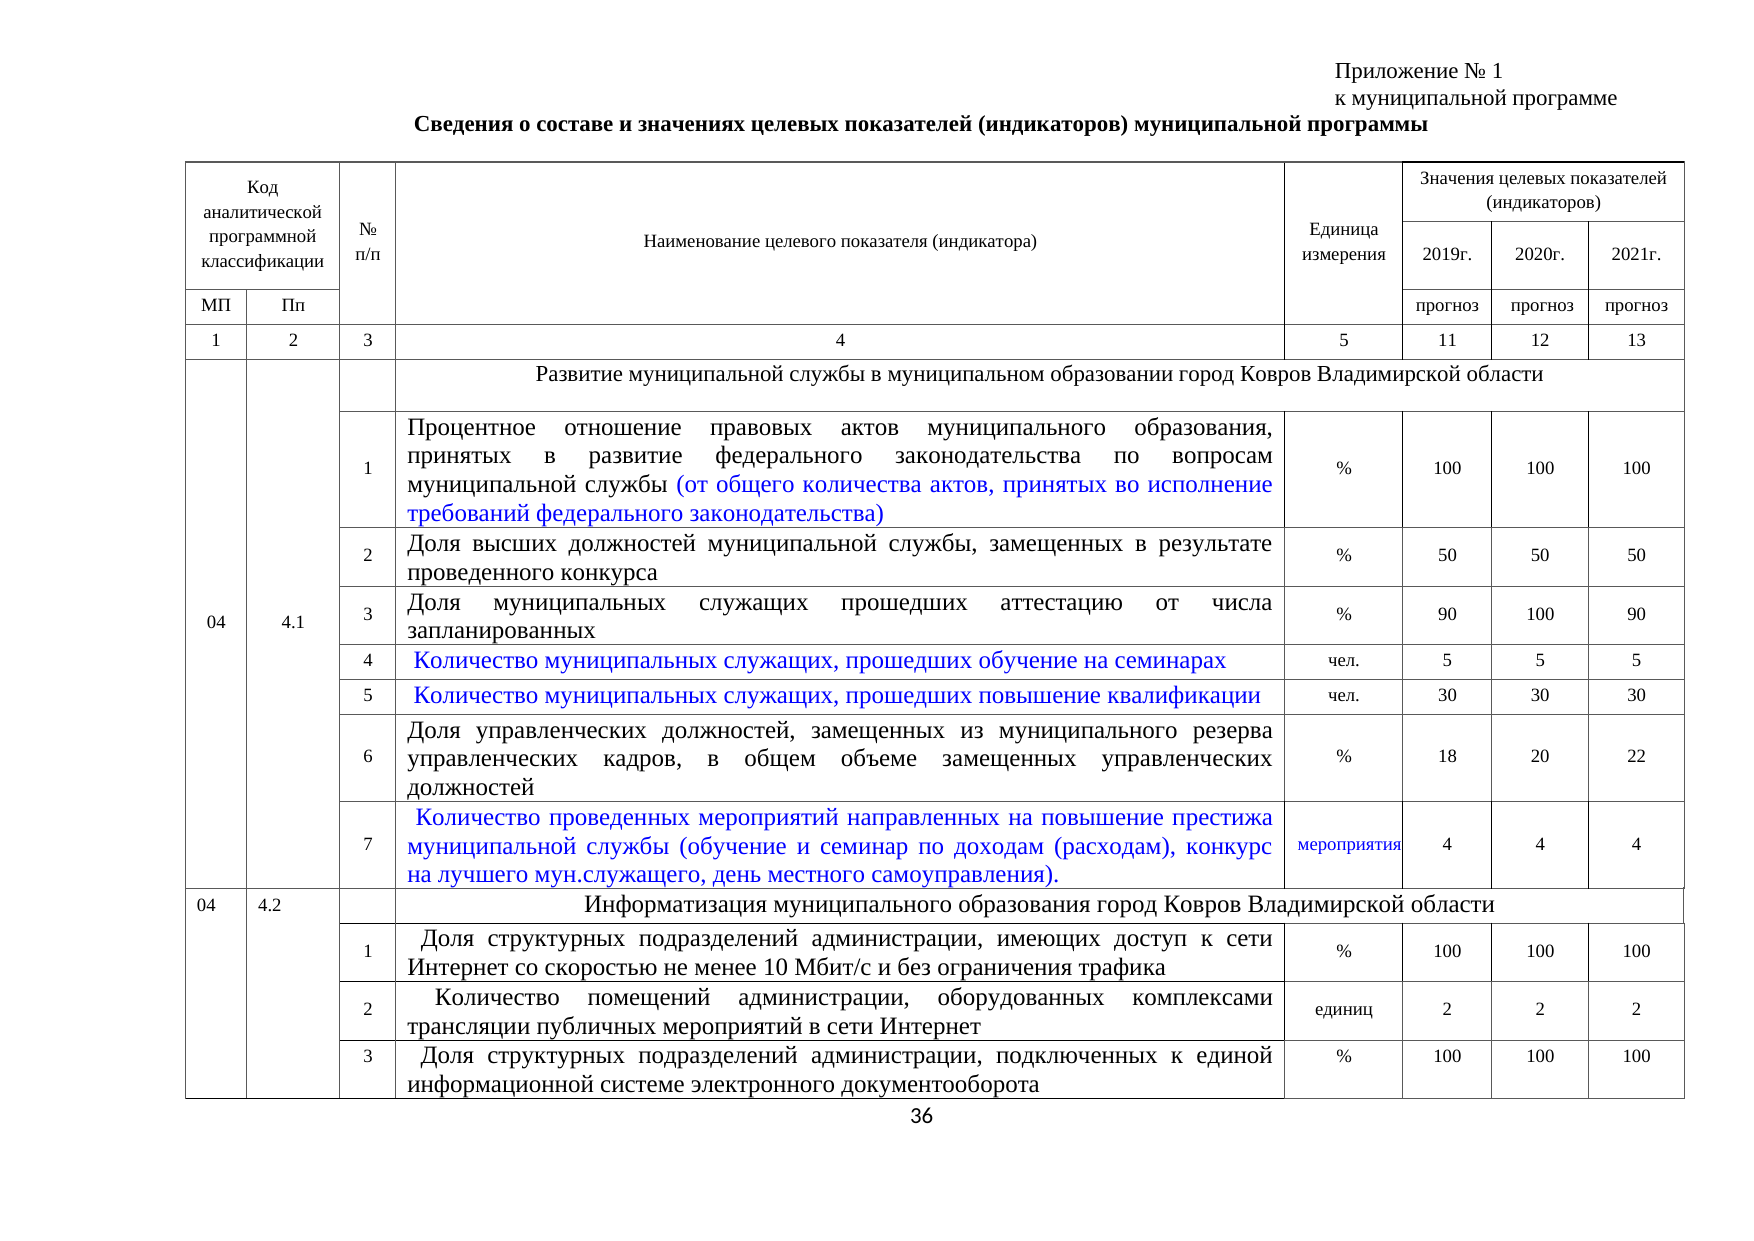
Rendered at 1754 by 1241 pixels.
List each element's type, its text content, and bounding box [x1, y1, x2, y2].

text Приложение № 1 [1329, 58, 1695, 84]
table_cell 5 [1403, 645, 1491, 679]
table_cell 50 [1492, 528, 1588, 586]
table_cell 4.2 [247, 889, 339, 1098]
table_cell 2019г. [1403, 222, 1491, 289]
table_cell 04 [186, 360, 246, 888]
table_cell 13 [1589, 325, 1684, 359]
table_cell % [1285, 412, 1402, 527]
table_cell % [1285, 924, 1402, 981]
text к муниципальной программе [1329, 84, 1695, 110]
table_cell прогноз [1589, 290, 1684, 324]
table_cell 100 [1492, 587, 1588, 644]
table_cell 4 [1492, 802, 1588, 888]
table_cell % [1285, 587, 1402, 644]
table_cell 4 [1589, 802, 1684, 888]
table_cell прогноз [1492, 290, 1588, 324]
table_cell 18 [1403, 715, 1491, 801]
table_header Значения целевых показателей (индикаторов) [1403, 163, 1684, 221]
table_cell Доля муниципальных служащих прошедших аттестацию от числа запланированных [396, 587, 1284, 644]
table_header Код аналитической программной классификации [186, 163, 339, 289]
table_cell Количество муниципальных служащих, прошедших обучение на семинарах [396, 645, 1284, 679]
table_cell 30 [1403, 680, 1491, 714]
table_cell Информатизация муниципального образования город Ковров Владимирской области [396, 889, 1683, 922]
table_cell Количество проведенных мероприятий направленных на повышение престижа муниципальной службы (обучение и семинар по доходам (расходам), конкурс на лучшего мун.служащего, день местного самоуправления). [396, 802, 1284, 888]
table_cell 2 [247, 325, 339, 359]
table_cell 7 [340, 802, 395, 888]
table_header № п/п [340, 163, 395, 324]
table_cell 1 [340, 924, 395, 981]
table_cell 100 [1492, 1041, 1588, 1098]
table_cell 5 [340, 680, 395, 714]
table_cell Доля высших должностей муниципальной службы, замещенных в результате проведенного конкурса [396, 528, 1284, 586]
table_cell 5 [1589, 645, 1684, 679]
table_cell 20 [1492, 715, 1588, 801]
table_cell 2 [1589, 982, 1684, 1039]
table_cell МП [186, 290, 246, 324]
table_cell 90 [1403, 587, 1491, 644]
table_cell Доля структурных подразделений администрации, имеющих доступ к сети Интернет со скоростью не менее 10 Мбит/с и без ограничения трафика [396, 924, 1284, 981]
table_cell Развитие муниципальной службы в муниципальном образовании город Ковров Владимирской области [396, 360, 1684, 411]
table_cell 3 [340, 1041, 395, 1098]
table_cell 22 [1589, 715, 1684, 801]
table_cell 4 [340, 645, 395, 679]
table_cell 4 [1403, 802, 1491, 888]
table_cell 2021г. [1589, 222, 1684, 289]
table_cell Доля управленческих должностей, замещенных из муниципального резерва управленческих кадров, в общем объеме замещенных управленческих должностей [396, 715, 1284, 801]
table_cell 5 [1492, 645, 1588, 679]
table_cell 100 [1589, 412, 1684, 527]
table_cell % [1285, 1041, 1402, 1098]
table_cell 6 [340, 715, 395, 801]
table_cell мероприятия [1285, 802, 1402, 888]
table_header Наименование целевого показателя (индикатора) [396, 163, 1284, 324]
table_cell 100 [1403, 412, 1491, 527]
table_cell 100 [1589, 924, 1684, 981]
table_cell 12 [1492, 325, 1588, 359]
table_cell [340, 889, 395, 922]
table_cell 4 [396, 325, 1284, 359]
table_cell чел. [1285, 680, 1402, 714]
table_cell 04 [186, 889, 246, 1098]
table_cell 3 [340, 587, 395, 644]
table_cell 1 [340, 412, 395, 527]
table_cell 2 [1492, 982, 1588, 1039]
table_cell 1 [186, 325, 246, 359]
table_cell 2 [340, 982, 395, 1039]
table_cell 90 [1589, 587, 1684, 644]
table_cell 50 [1589, 528, 1684, 586]
table_cell 100 [1589, 1041, 1684, 1098]
table_cell [340, 360, 395, 411]
table_cell 2 [340, 528, 395, 586]
table_cell 100 [1492, 924, 1588, 981]
table_cell Доля структурных подразделений администрации, подключенных к единой информационной системе электронного документооборота [396, 1041, 1284, 1098]
text Сведения о составе и значениях целевых показателей (индикаторов) муниципальной программы [148, 110, 1695, 137]
table_cell 2 [1403, 982, 1491, 1039]
table_cell 100 [1403, 924, 1491, 981]
table_cell 30 [1589, 680, 1684, 714]
table_cell 50 [1403, 528, 1491, 586]
table_header Единица измерения [1285, 163, 1402, 324]
table_cell прогноз [1403, 290, 1491, 324]
table_cell 11 [1403, 325, 1491, 359]
table_cell единиц [1285, 982, 1402, 1039]
table_cell Количество помещений администрации, оборудованных комплексами трансляции публичных мероприятий в сети Интернет [396, 982, 1284, 1039]
table_cell 3 [340, 325, 395, 359]
table_cell 30 [1492, 680, 1588, 714]
table_cell 4.1 [247, 360, 339, 888]
table_cell 5 [1285, 325, 1402, 359]
table_cell Пп [247, 290, 339, 324]
table_cell 2020г. [1492, 222, 1588, 289]
table_cell чел. [1285, 645, 1402, 679]
table_cell 100 [1492, 412, 1588, 527]
table_cell Количество муниципальных служащих, прошедших повышение квалификации [396, 680, 1284, 714]
table_cell % [1285, 528, 1402, 586]
table_cell % [1285, 715, 1402, 801]
table_cell Процентное отношение правовых актов муниципального образования, принятых в развитие федерального законодательства по вопросам муниципальной службы (от общего количества актов, принятых во исполнение требований федерального законодательства) [396, 412, 1284, 527]
table_cell 100 [1403, 1041, 1491, 1098]
